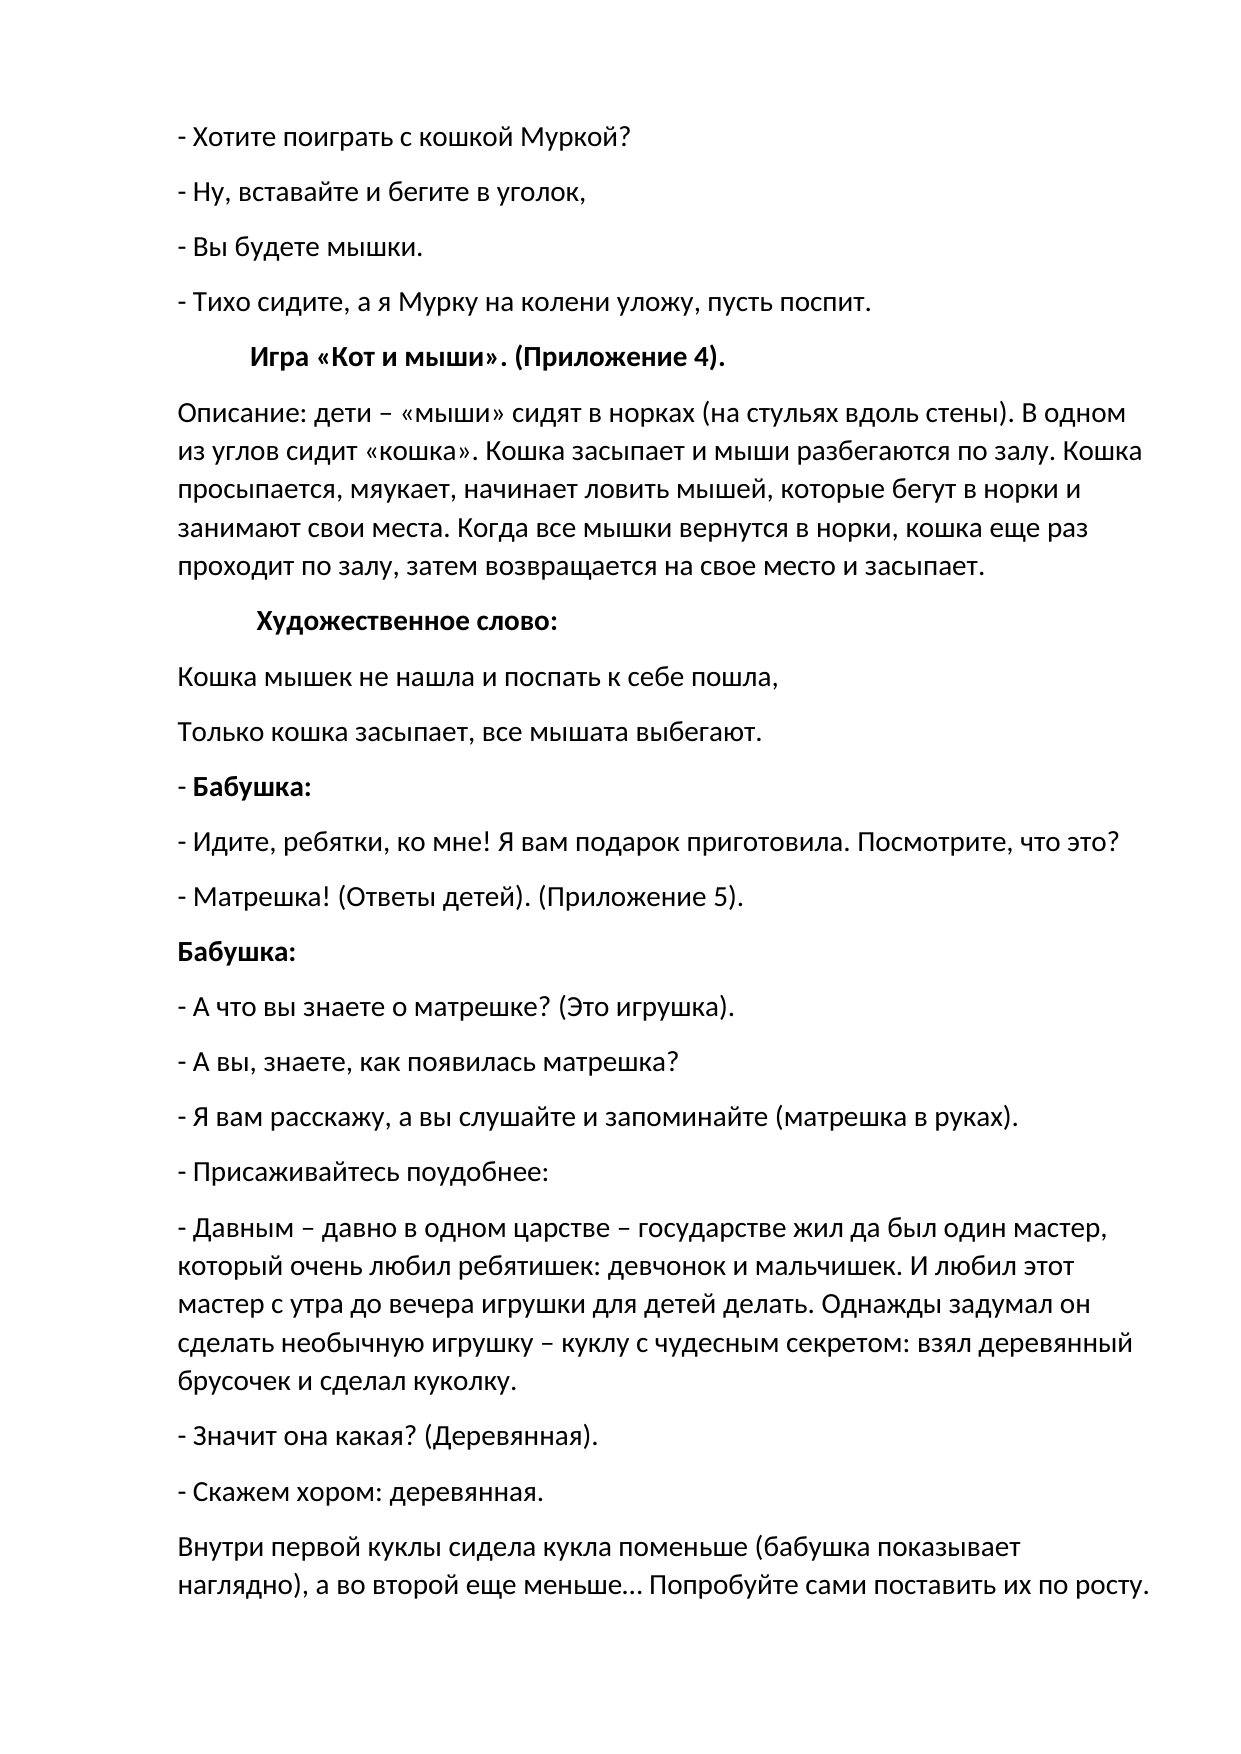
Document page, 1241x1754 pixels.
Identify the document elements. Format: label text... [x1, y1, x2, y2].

text - Хотите поиграть с кошкой Муркой? [177, 118, 1152, 154]
text Только кошка засыпает, все мышата выбегают. [177, 713, 1152, 748]
text - Я вам расскажу, а вы слушайте и запоминайте (матрешка в руках). [177, 1098, 1152, 1134]
text Кошка мышек не нашла и поспать к себе пошла, [177, 658, 1152, 693]
text - Давным – давно в одном царстве – государстве жил да был один мастер, который очень любил ребятишек: девчонок и мальчишек. И любил этот мастер с утра до вечера игрушки для детей делать. Однажды задумал он сделать необычную игрушку – куклу с чудесным секретом: взял деревянный брусочек и сделал куколку. [177, 1209, 1152, 1398]
text - А вы, знаете, как появилась матрешка? [177, 1043, 1152, 1079]
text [177, 1528, 1152, 1602]
text - Тихо сидите, а я Мурку на колени уложу, пусть поспит. [177, 283, 1152, 319]
text - Вы будете мышки. [177, 228, 1152, 264]
text Бабушка: [177, 933, 1152, 969]
text - Матрешка! (Ответы детей). (Приложение 5). [177, 878, 1152, 914]
text - Присаживайтесь поудобнее: [177, 1153, 1152, 1189]
text - Скажем хором: деревянная. [177, 1473, 1152, 1508]
text - Идите, ребятки, ко мне! Я вам подарок приготовила. Посмотрите, что это? [177, 823, 1152, 858]
text - Значит она какая? (Деревянная). [177, 1417, 1152, 1453]
text - Ну, вставайте и бегите в уголок, [177, 173, 1152, 209]
text - А что вы знаете о матрешке? (Это игрушка). [177, 988, 1152, 1024]
text - Бабушка: [177, 768, 1152, 803]
text Игра «Кот и мыши». (Приложение 4). [177, 338, 1152, 374]
text Описание: дети – «мыши» сидят в норках (на стульях вдоль стены). В одном из углов сидит «кошка». Кошка засыпает и мыши разбегаются по залу. Кошка просыпается, мяукает, начинает ловить мышей, которые бегут в норки и занимают свои места. Когда все мышки вернутся в норки, кошка еще раз проходит по залу, затем возвращается на свое место и засыпает. [177, 394, 1152, 583]
text Художественное слово: [177, 602, 1152, 638]
